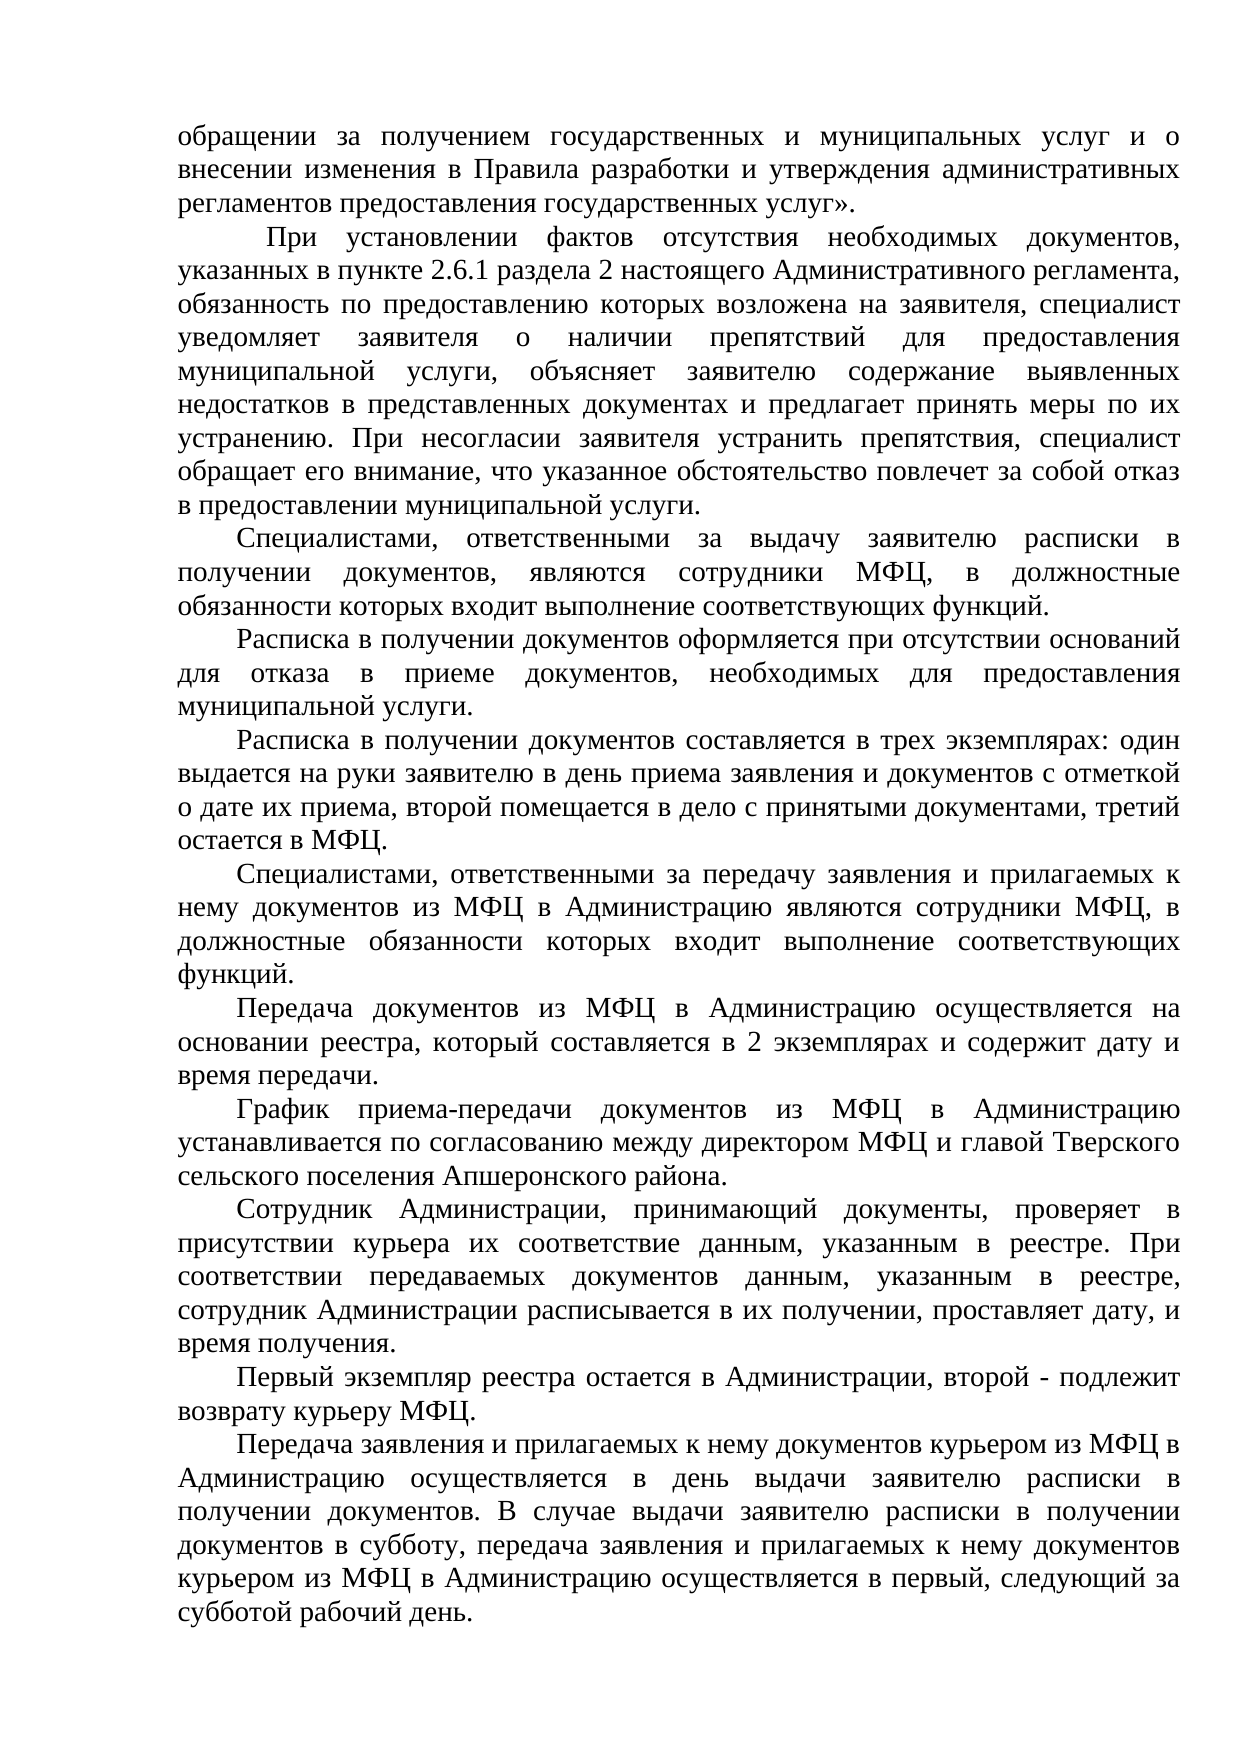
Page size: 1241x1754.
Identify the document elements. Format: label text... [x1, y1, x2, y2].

text Сотрудник Администрации, принимающий документы, проверяет в присутствии курьера их соответствие данным, указанным в реестре. При соответствии передаваемых документов данным, указанным в реестре, сотрудник Администрации расписывается в их получении, проставляет дату, и время получения. [177, 1191, 1181, 1359]
text Передача заявления и прилагаемых к нему документов курьером из МФЦ в Администрацию осуществляется в день выдачи заявителю расписки в получении документов. В случае выдачи заявителю расписки в получении документов в субботу, передача заявления и прилагаемых к нему документов курьером из МФЦ в Администрацию осуществляется в первый, следующий за субботой рабочий день. [177, 1426, 1181, 1627]
text Передача документов из МФЦ в Администрацию осуществляется на основании реестра, который составляется в 2 экземплярах и содержит дату и время передачи. [177, 990, 1181, 1091]
text График приема-передачи документов из МФЦ в Администрацию устанавливается по согласованию между директором МФЦ и главой Тверского сельского поселения Апшеронского района. [177, 1091, 1181, 1191]
text Специалистами, ответственными за выдачу заявителю расписки в получении документов, являются сотрудники МФЦ, в должностные обязанности которых входит выполнение соответствующих функций. [177, 521, 1181, 621]
text При установлении фактов отсутствия необходимых документов, указанных в пункте 2.6.1 раздела 2 настоящего Административного регламента, обязанность по предоставлению которых возложена на заявителя, специалист уведомляет заявителя о наличии препятствий для предоставления муниципальной услуги, объясняет заявителю содержание выявленных недостатков в представленных документах и предлагает принять меры по их устранению. При несогласии заявителя устранить препятствия, специалист обращает его внимание, что указанное обстоятельство повлечет за собой отказ в предоставлении муниципальной услуги. [177, 219, 1181, 521]
text Специалистами, ответственными за передачу заявления и прилагаемых к нему документов из МФЦ в Администрацию являются сотрудники МФЦ, в должностные обязанности которых входит выполнение соответствующих функций. [177, 856, 1181, 990]
text Первый экземпляр реестра остается в Администрации, второй - подлежит возврату курьеру МФЦ. [177, 1359, 1181, 1426]
text Расписка в получении документов оформляется при отсутствии оснований для отказа в приеме документов, необходимых для предоставления муниципальной услуги. [177, 621, 1181, 722]
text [177, 118, 1181, 219]
text Расписка в получении документов составляется в трех экземплярах: один выдается на руки заявителю в день приема заявления и документов с отметкой о дате их приема, второй помещается в дело с принятыми документами, третий остается в МФЦ. [177, 722, 1181, 856]
